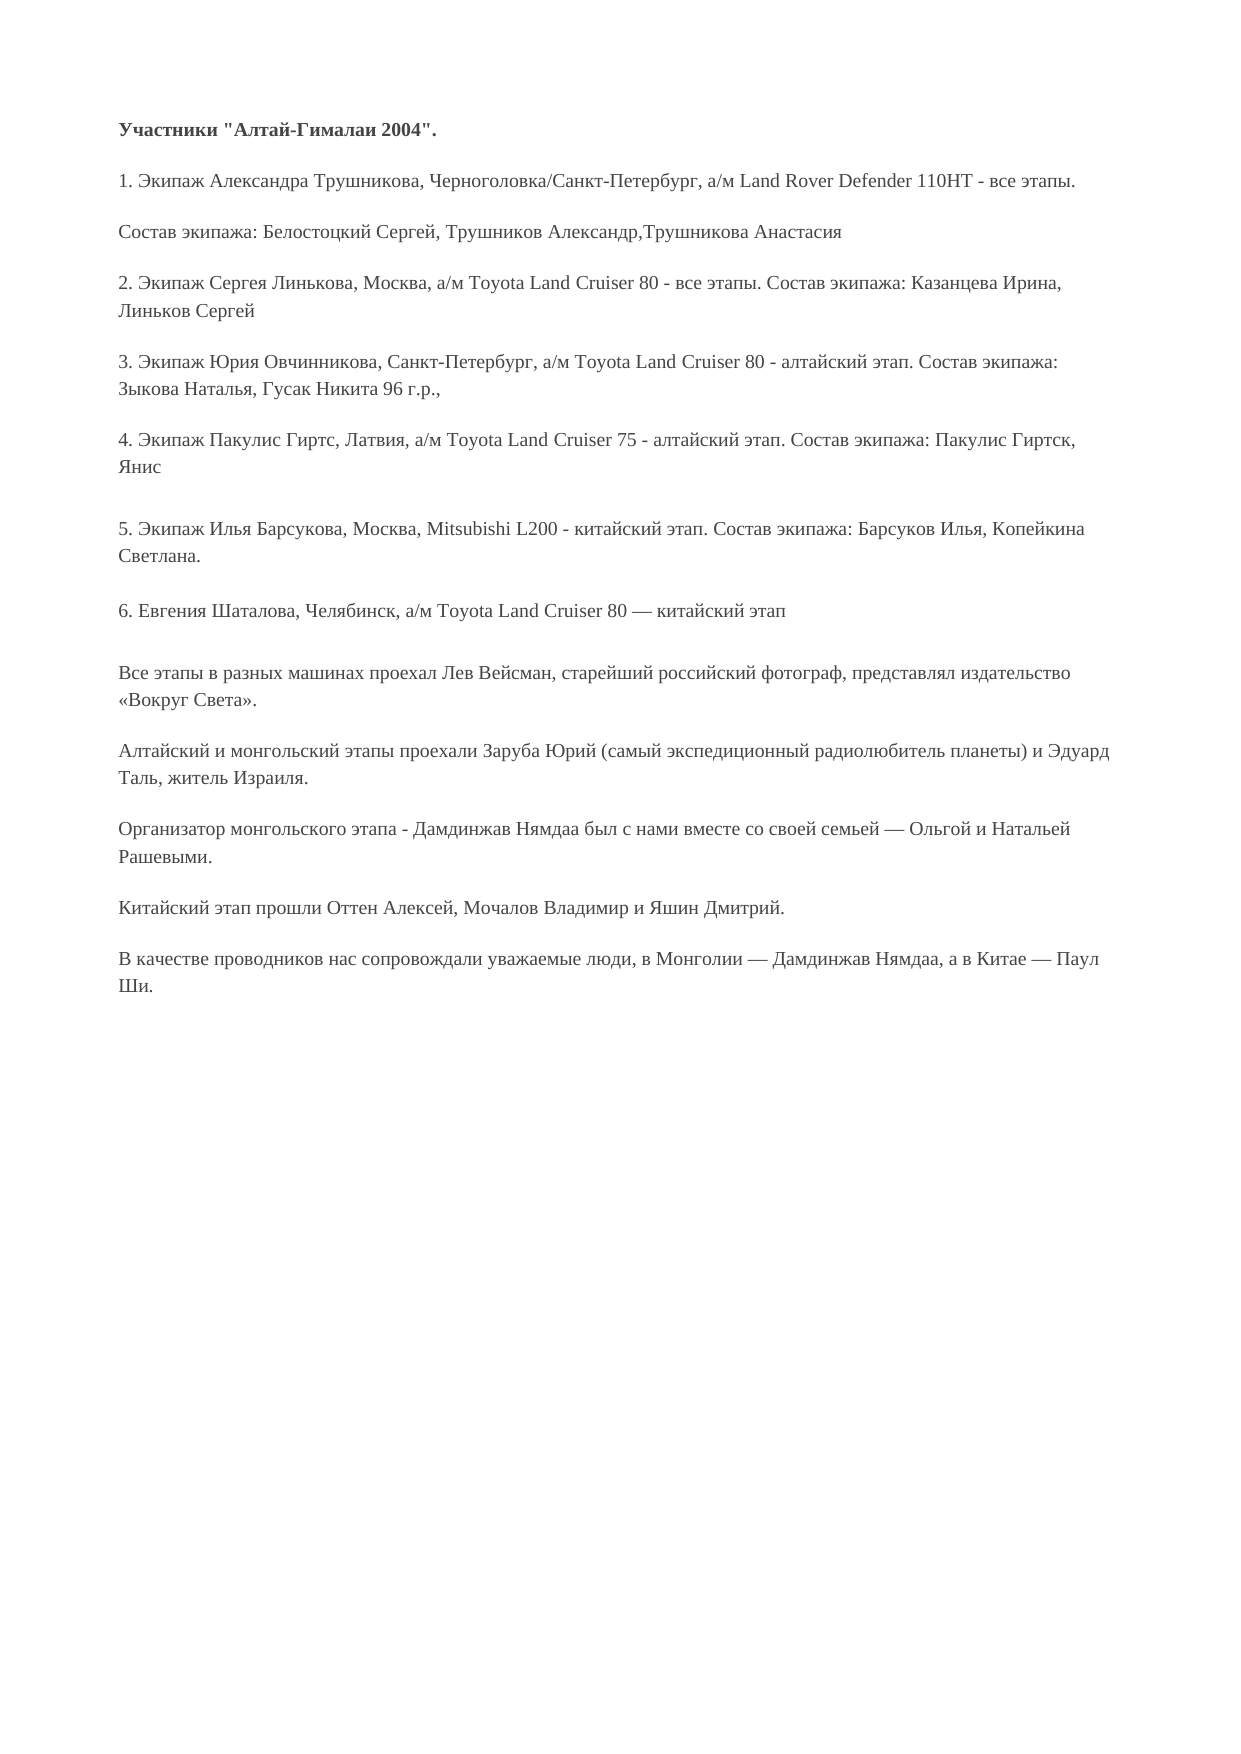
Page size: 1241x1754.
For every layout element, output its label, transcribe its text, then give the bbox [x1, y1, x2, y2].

text 5. Экипаж Илья Барсукова, Москва, Mitsubishi L200 - китайский этап. Состав экипажа: Барсуков Илья, Копейкина Светлана. [118, 517, 1122, 567]
text В качестве проводников нас сопровождали уважаемые люди, в Монголии — Дамдинжав Нямдаа, а в Китае — Паул Ши. [118, 947, 1122, 997]
text 4. Экипаж Пакулис Гиртс, Латвия, а/м Toyota Land Cruiser 75 - алтайский этап. Состав экипажа: Пакулис Гиртск, Янис [118, 428, 1122, 478]
text Алтайский и монгольский этапы проехали Заруба Юрий (самый экспедиционный радиолюбитель планеты) и Эдуард Таль, житель Израиля. [118, 739, 1122, 789]
text 1. Экипаж Александра Трушникова, Черноголовка/Санкт-Петербург, а/м Land Rover Defender 110HT - все этапы. [118, 169, 1122, 192]
text Участники "Алтай-Гималаи 2004". [118, 118, 1122, 141]
text Организатор монгольского этапа - Дамдинжав Нямдаа был с нами вместе со своей семьей — Ольгой и Натальей Рашевыми. [118, 817, 1122, 867]
text Все этапы в разных машинах проехал Лев Вейсман, старейший российский фотограф, представлял издательство «Вокруг Света». [118, 661, 1122, 711]
text 3. Экипаж Юрия Овчинникова, Санкт-Петербург, а/м Toyota Land Cruiser 80 - алтайский этап. Состав экипажа: Зыкова Наталья, Гусак Никита 96 г.р., [118, 349, 1122, 400]
text Китайский этап прошли Оттен Алексей, Мочалов Владимир и Яшин Дмитрий. [118, 896, 1122, 918]
text Состав экипажа: Белостоцкий Сергей, Трушников Александр,Трушникова Анастасия [118, 220, 1122, 243]
text 2. Экипаж Сергея Линькова, Москва, а/м Toyota Land Cruiser 80 - все этапы. Состав экипажа: Казанцева Ирина, Линьков Сергей [118, 271, 1122, 321]
text 6. Евгения Шаталова, Челябинск, а/м Toyota Land Cruiser 80 — китайский этап [118, 599, 1122, 622]
